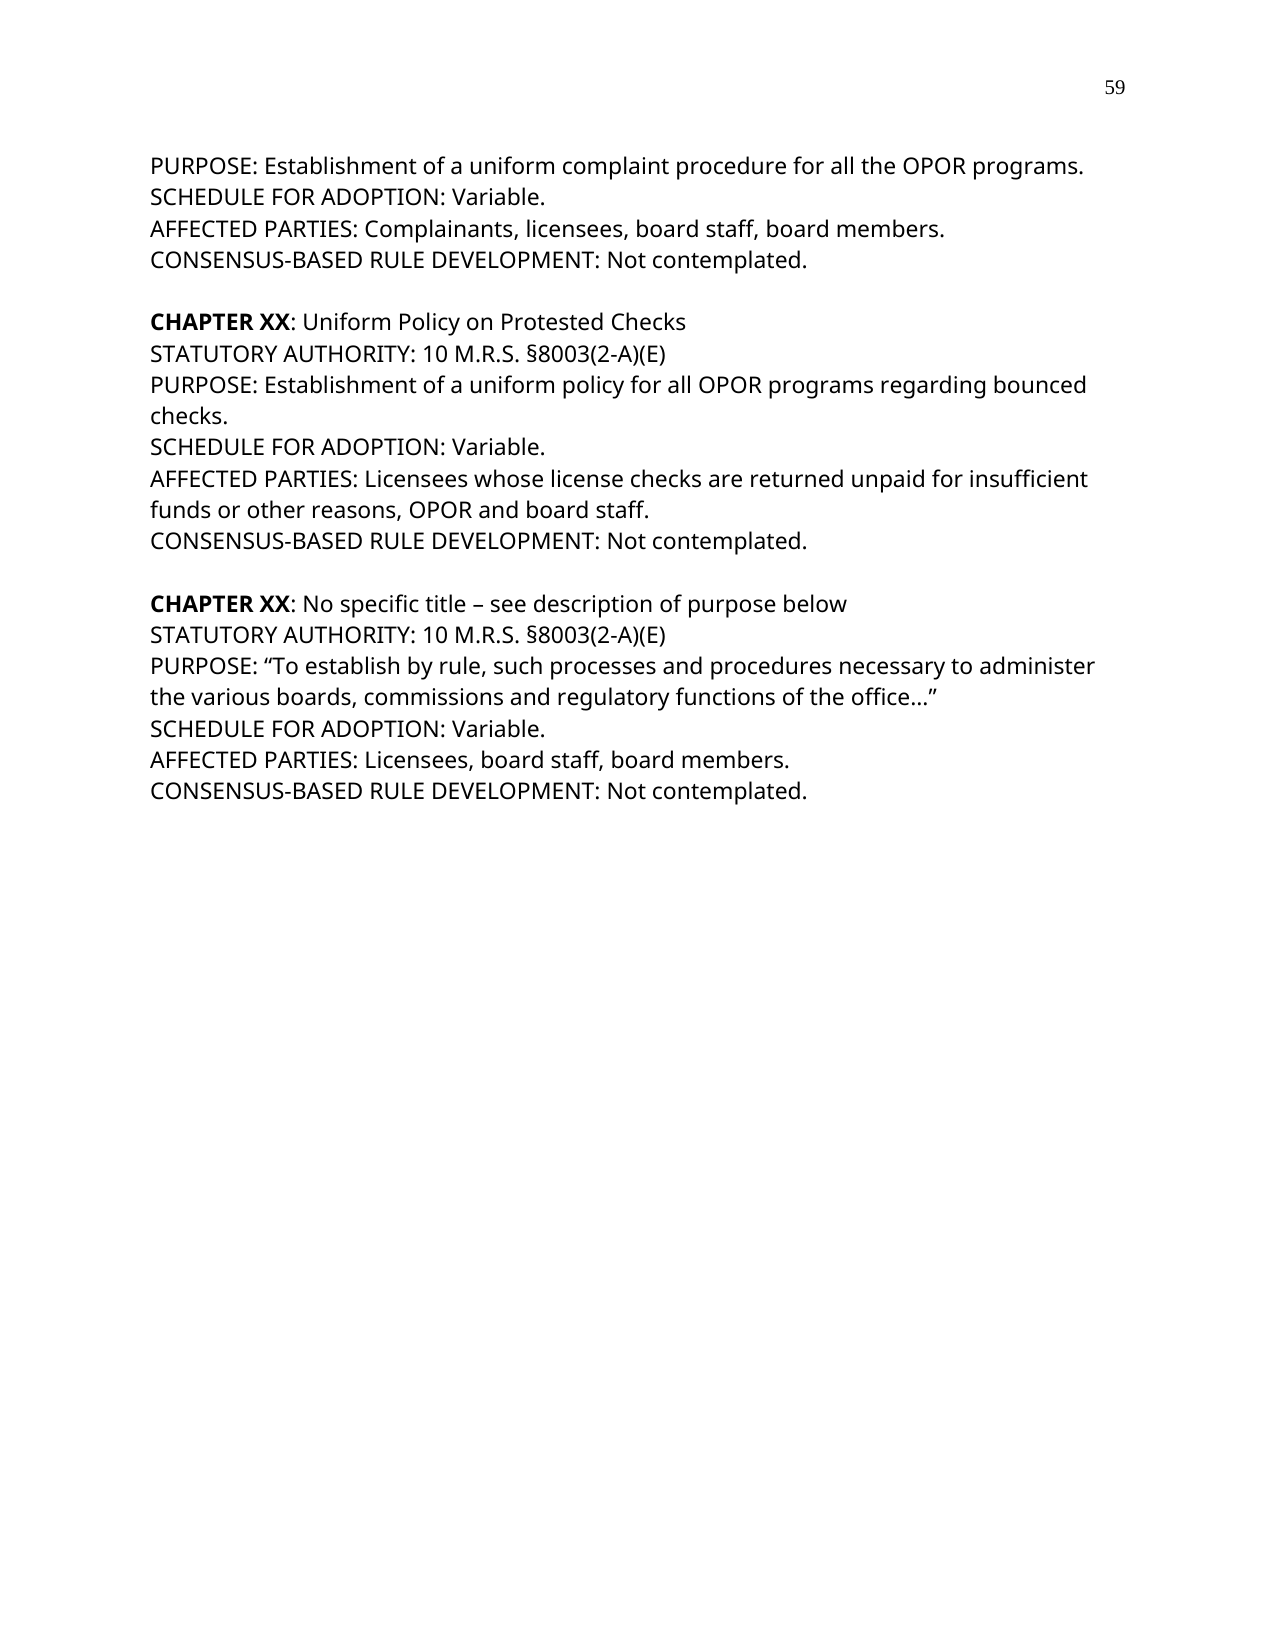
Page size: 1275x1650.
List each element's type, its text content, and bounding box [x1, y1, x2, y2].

text SCHEDULE FOR ADOPTION: Variable. [150, 712, 1125, 744]
text STATUTORY AUTHORITY: 10 M.R.S. §8003(2-A)(E) [150, 619, 1125, 650]
text STATUTORY AUTHORITY: 10 M.R.S. §8003(2-A)(E) [150, 337, 1125, 369]
text SCHEDULE FOR ADOPTION: Variable. [150, 181, 1125, 212]
text CHAPTER XX: No specific title – see description of purpose below [150, 587, 1125, 619]
text CONSENSUS-BASED RULE DEVELOPMENT: Not contemplated. [150, 244, 1125, 275]
text CONSENSUS-BASED RULE DEVELOPMENT: Not contemplated. [150, 775, 1125, 806]
text CONSENSUS-BASED RULE DEVELOPMENT: Not contemplated. [150, 525, 1125, 556]
text PURPOSE: Establishment of a uniform policy for all OPOR programs regarding bounced checks. [150, 369, 1125, 431]
text AFFECTED PARTIES: Licensees whose license checks are returned unpaid for insufficient funds or other reasons, OPOR and board staff. [150, 462, 1125, 525]
text SCHEDULE FOR ADOPTION: Variable. [150, 431, 1125, 462]
text PURPOSE: “To establish by rule, such processes and procedures necessary to administer the various boards, commissions and regulatory functions of the office…” [150, 650, 1125, 712]
text CHAPTER XX: Uniform Policy on Protested Checks [150, 306, 1125, 337]
text AFFECTED PARTIES: Complainants, licensees, board staff, board members. [150, 212, 1125, 244]
text PURPOSE: Establishment of a uniform complaint procedure for all the OPOR programs. [150, 150, 1125, 181]
text AFFECTED PARTIES: Licensees, board staff, board members. [150, 744, 1125, 775]
